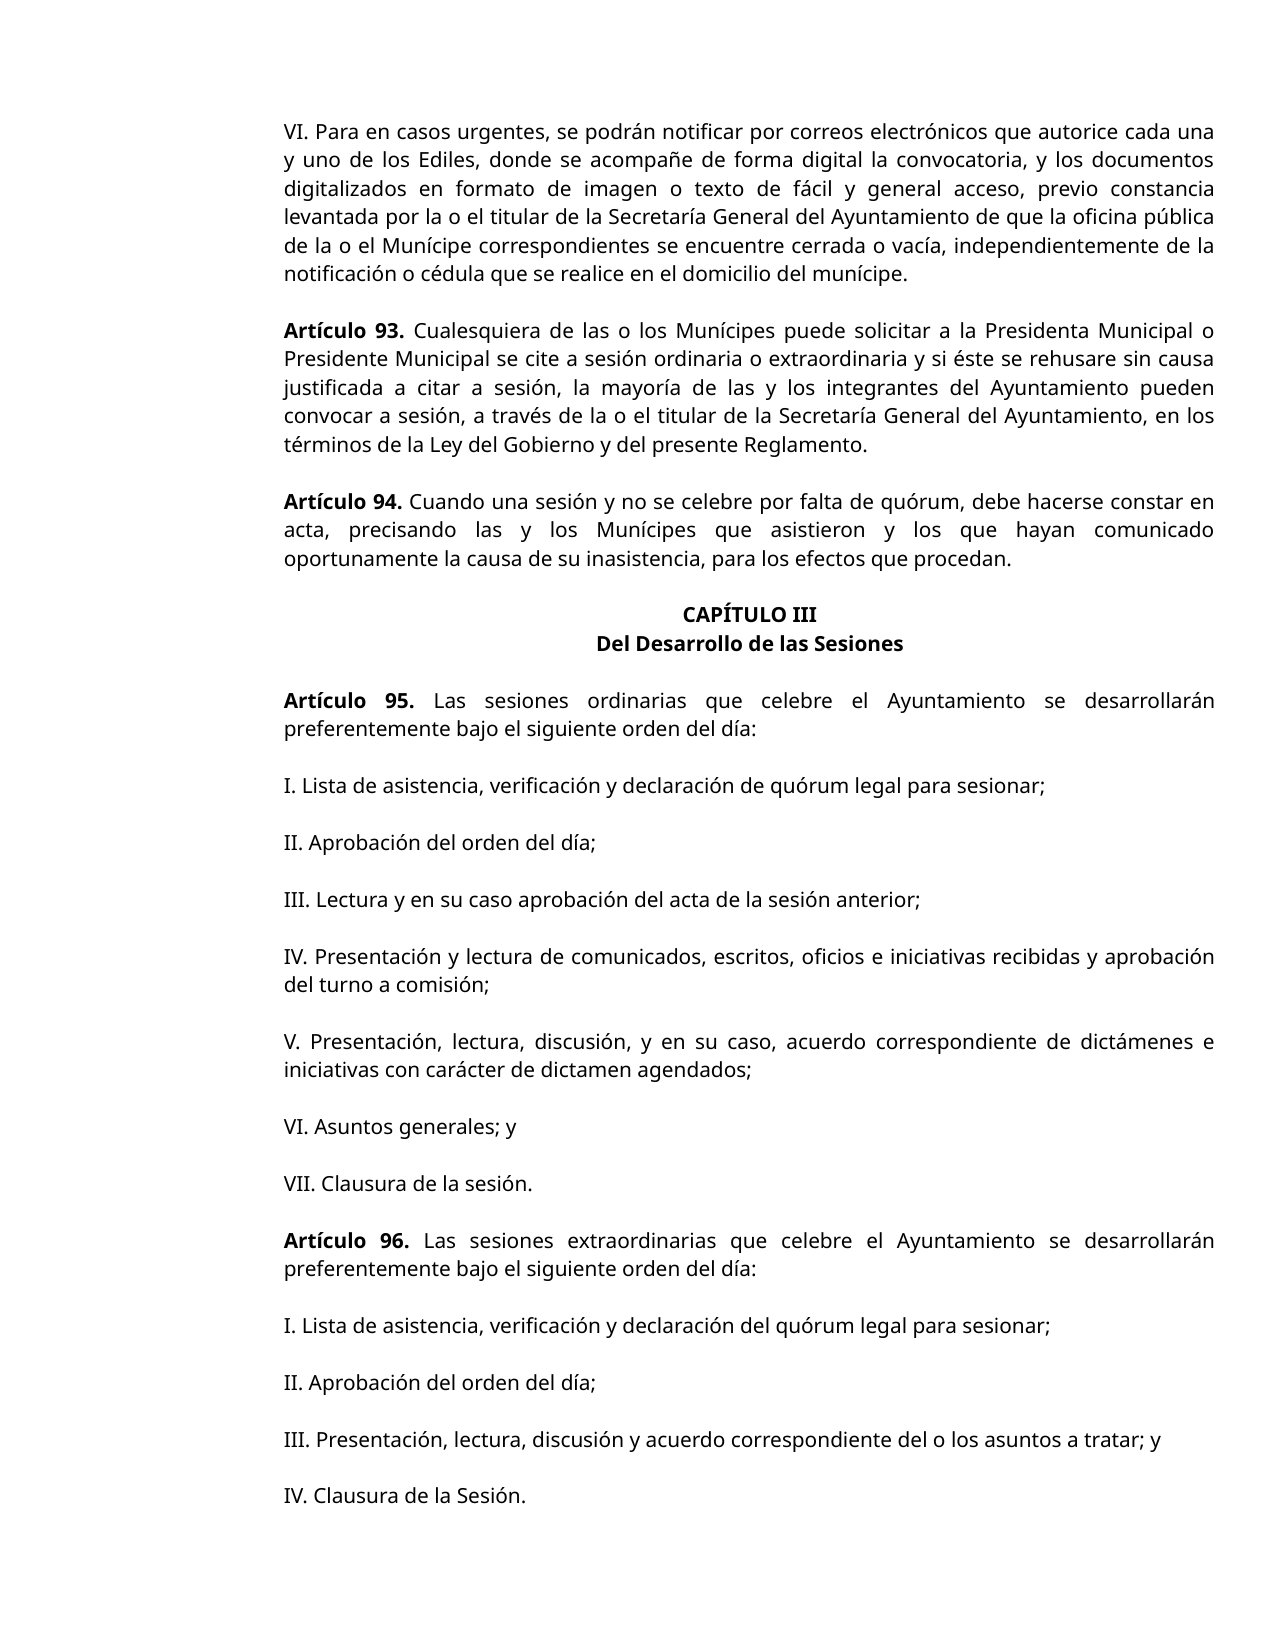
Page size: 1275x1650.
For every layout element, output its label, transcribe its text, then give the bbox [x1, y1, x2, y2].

text VII. Clausura de la sesión. [283, 1169, 1216, 1198]
text Artículo 93. Cualesquiera de las o los Munícipes puede solicitar a la Presidenta Municipal o Presidente Municipal se cite a sesión ordinaria o extraordinaria y si éste se rehusare sin causa justificada a citar a sesión, la mayoría de las y los integrantes del Ayuntamiento pueden convocar a sesión, a través de la o el titular de la Secretaría General del Ayuntamiento, en los términos de la Ley del Gobierno y del presente Reglamento. [283, 316, 1216, 458]
text II. Aprobación del orden del día; [283, 1368, 1216, 1396]
text III. Presentación, lectura, discusión y acuerdo correspondiente del o los asuntos a tratar; y [283, 1425, 1216, 1453]
text I. Lista de asistencia, verificación y declaración del quórum legal para sesionar; [283, 1311, 1216, 1340]
text Artículo 96. Las sesiones extraordinarias que celebre el Ayuntamiento se desarrollarán preferentemente bajo el siguiente orden del día: [283, 1226, 1216, 1283]
text V. Presentación, lectura, discusión, y en su caso, acuerdo correspondiente de dictámenes e iniciativas con carácter de dictamen agendados; [283, 1027, 1216, 1084]
text III. Lectura y en su caso aprobación del acta de la sesión anterior; [283, 885, 1216, 913]
text VI. Asuntos generales; y [283, 1112, 1216, 1141]
text Artículo 94. Cuando una sesión y no se celebre por falta de quórum, debe hacerse constar en acta, precisando las y los Munícipes que asistieron y los que hayan comunicado oportunamente la causa de su inasistencia, para los efectos que procedan. [283, 487, 1216, 572]
text II. Aprobación del orden del día; [283, 828, 1216, 856]
text Artículo 95. Las sesiones ordinarias que celebre el Ayuntamiento se desarrollarán preferentemente bajo el siguiente orden del día: [283, 686, 1216, 743]
text Del Desarrollo de las Sesiones [283, 629, 1216, 657]
text VI. Para en casos urgentes, se podrán notificar por correos electrónicos que autorice cada una y uno de los Ediles, donde se acompañe de forma digital la convocatoria, y los documentos digitalizados en formato de imagen o texto de fácil y general acceso, previo constancia levantada por la o el titular de la Secretaría General del Ayuntamiento de que la oficina pública de la o el Munícipe correspondientes se encuentre cerrada o vacía, independientemente de la notificación o cédula que se realice en el domicilio del munícipe. [283, 117, 1216, 288]
text IV. Presentación y lectura de comunicados, escritos, oficios e iniciativas recibidas y aprobación del turno a comisión; [283, 942, 1216, 999]
text CAPÍTULO III [283, 601, 1216, 629]
text IV. Clausura de la Sesión. [283, 1482, 1216, 1510]
text I. Lista de asistencia, verificación y declaración de quórum legal para sesionar; [283, 771, 1216, 799]
